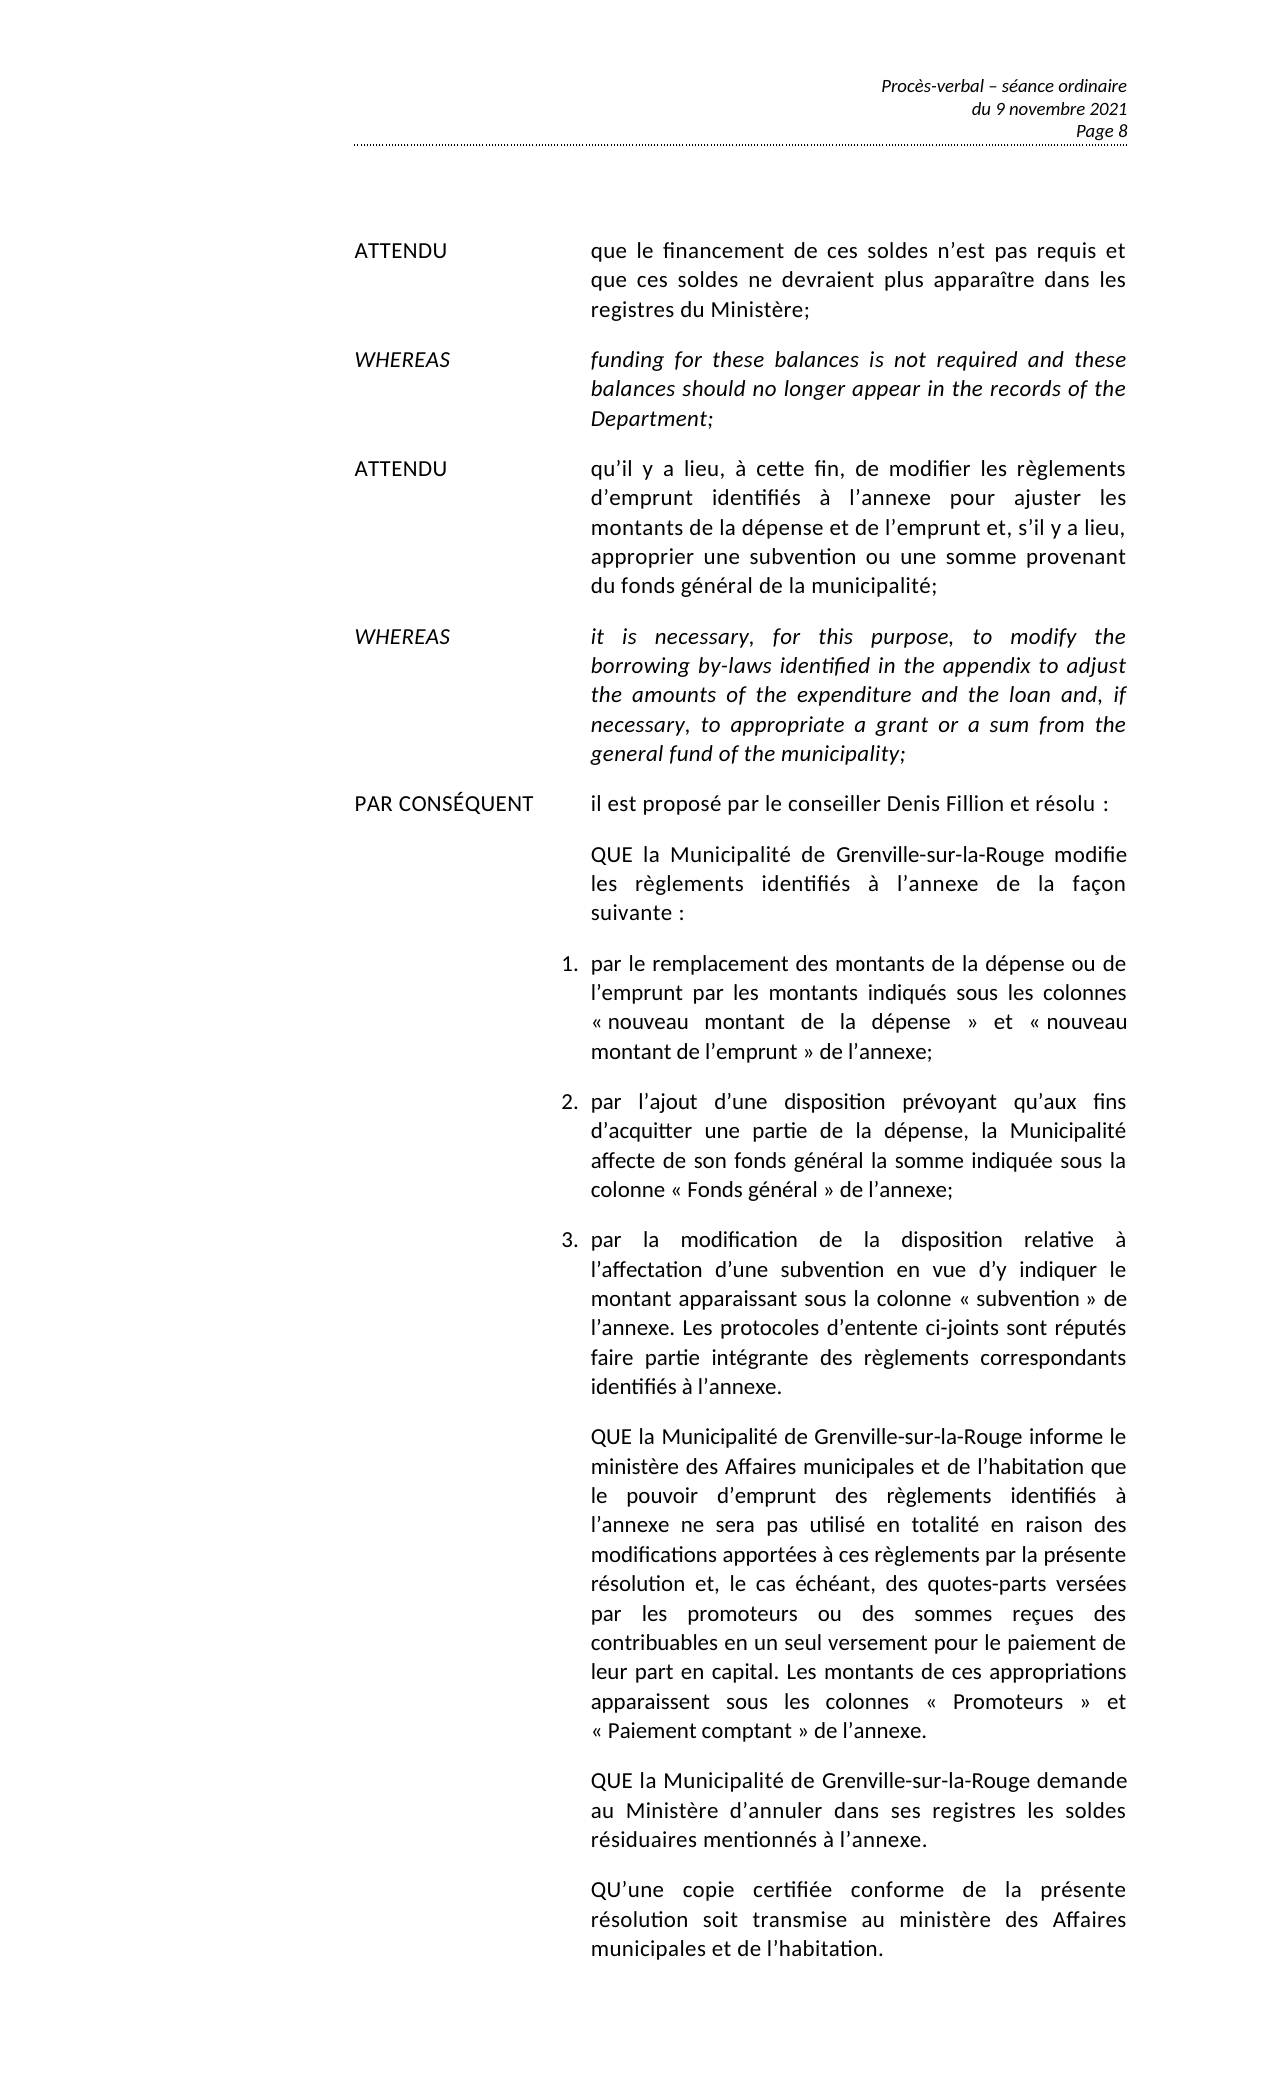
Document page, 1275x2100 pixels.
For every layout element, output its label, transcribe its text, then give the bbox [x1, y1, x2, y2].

text QU’une copie certifiée conforme de la présente résolution soit transmise au ministère des Affaires municipales et de l’habitation. [591, 1875, 1127, 1962]
text QUE la Municipalité de Grenville-sur-la-Rouge modifie les règlements identifiés à l’annexe de la façon suivante : [591, 840, 1127, 927]
text QUE la Municipalité de Grenville-sur-la-Rouge informe le ministère des Affaires municipales et de l’habitation que le pouvoir d’emprunt des règlements identifiés à l’annexe ne sera pas utilisé en totalité en raison des modifications apportées à ces règlements par la présente résolution et, le cas échéant, des quotes-parts versées par les promoteurs ou des sommes reçues des contribuables en un seul versement pour le paiement de leur part en capital. Les montants de ces appropriations apparaissent sous les colonnes « Promoteurs » et « Paiement comptant » de l’annexe. [591, 1422, 1127, 1744]
text ATTENDU qu’il y a lieu, à cette fin, de modifier les règlements d’emprunt identifiés à l’annexe pour ajuster les montants de la dépense et de l’emprunt et, s’il y a lieu, approprier une subvention ou une somme provenant du fonds général de la municipalité; [354, 454, 1127, 600]
text WHEREAS it is necessary, for this purpose, to modify the borrowing by-laws identified in the appendix to adjust the amounts of the expenditure and the loan and, if necessary, to appropriate a grant or a sum from the general fund of the municipality; [354, 622, 1127, 767]
text QUE la Municipalité de Grenville-sur-la-Rouge demande au Ministère d’annuler dans ses registres les soldes résiduaires mentionnés à l’annexe. [591, 1766, 1127, 1853]
list par la modification de la disposition relative à l’affectation d’une subvention en vue d’y indiquer le montant apparaissant sous la colonne « subvention » de l’annexe. Les protocoles d’entente ci-joints sont réputés faire partie intégrante des règlements correspondants identifiés à l’annexe. [561, 1225, 1127, 1400]
text PAR CONSÉQUENT il est proposé par le conseiller Denis Fillion et résolu : [354, 789, 1127, 818]
text ATTENDU que le financement de ces soldes n’est pas requis et que ces soldes ne devraient plus apparaître dans les registres du Ministère; [354, 236, 1127, 323]
list par l’ajout d’une disposition prévoyant qu’aux fins d’acquitter une partie de la dépense, la Municipalité affecte de son fonds général la somme indiquée sous la colonne « Fonds général » de l’annexe; [561, 1087, 1127, 1203]
list par le remplacement des montants de la dépense ou de l’emprunt par les montants indiqués sous les colonnes « nouveau montant de la dépense » et « nouveau montant de l’emprunt » de l’annexe; [561, 949, 1127, 1065]
text WHEREAS funding for these balances is not required and these balances should no longer appear in the records of the Department; [354, 345, 1127, 432]
